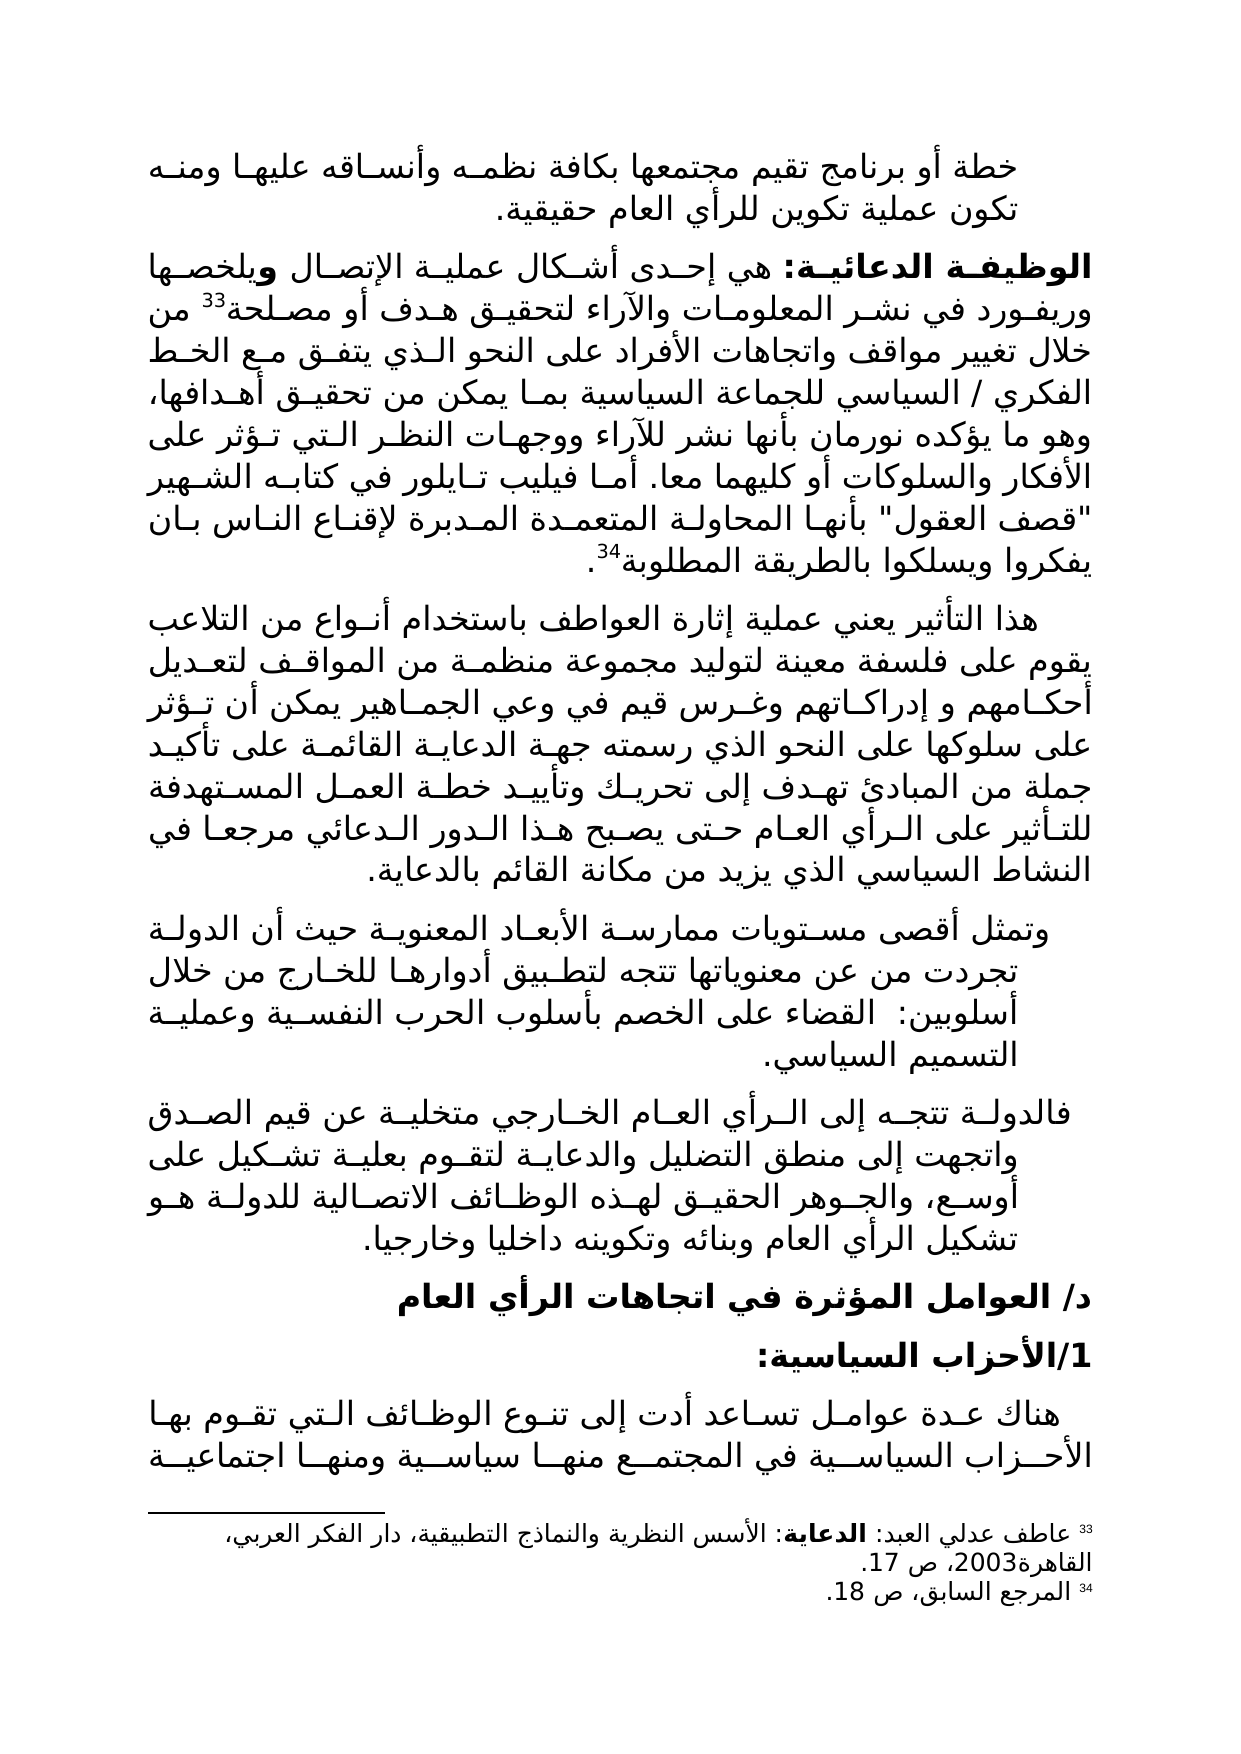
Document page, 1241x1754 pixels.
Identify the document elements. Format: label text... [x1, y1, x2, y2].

text 1/الأحزاب السياسية: [148, 1336, 1093, 1375]
text الوظيفة الدعائية: هي إحدى أشكال عملية الإتصال ويلخصها وريفورد في نشر المعلومات والآراء لتحقيق هدف أو مصلحة من خلال تغيير مواقف واتجاهات الأفراد على النحو الذي يتفق مع الخط الفكري / السياسي للجماعة السياسية بما يمكن من تحقيق أهدافها، وهو ما يؤكده نورمان بأنها نشر للآراء ووجهات النظر التي تؤثر على الأفكار والسلوكات أو كليهما معا. أما فيليب تايلور في كتابه الشهير "قصف العقول" بأنها المحاولة المتعمدة المدبرة لإقناع الناس بان يفكروا ويسلكوا بالطريقة المطلوبة. [148, 248, 1093, 580]
text وتمثل أقصى مستويات ممارسة الأبعاد المعنوية حيث أن الدولة تجردت من عن معنوياتها تتجه لتطبيق أدوارها للخارج من خلال أسلوبين: القضاء على الخصم بأسلوب الحرب النفسية وعملية التسميم السياسي. [148, 909, 1093, 1074]
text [148, 1395, 1093, 1476]
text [148, 148, 1093, 228]
text هذا التأثير يعني عملية إثارة العواطف باستخدام أنواع من التلاعب يقوم على فلسفة معينة لتوليد مجموعة منظمة من المواقف لتعديل أحكامهم و إدراكاتهم وغرس قيم في وعي الجماهير يمكن أن تؤثر على سلوكها على النحو الذي رسمته جهة الدعاية القائمة على تأكيد جملة من المبادئ تهدف إلى تحريك وتأييد خطة العمل المستهدفة للتأثير على الرأي العام حتى يصبح هذا الدور الدعائي مرجعا في النشاط السياسي الذي يزيد من مكانة القائم بالدعاية. [148, 600, 1093, 890]
text د/ العوامل المؤثرة في اتجاهات الرأي العام [148, 1278, 1093, 1317]
text فالدولة تتجه إلى الرأي العام الخارجي متخلية عن قيم الصدق واتجهت إلى منطق التضليل والدعاية لتقوم بعلية تشكيل على أوسع، والجوهر الحقيق لهذه الوظائف الاتصالية للدولة هو تشكيل الرأي العام وبنائه وتكوينه داخليا وخارجيا. [148, 1094, 1093, 1258]
